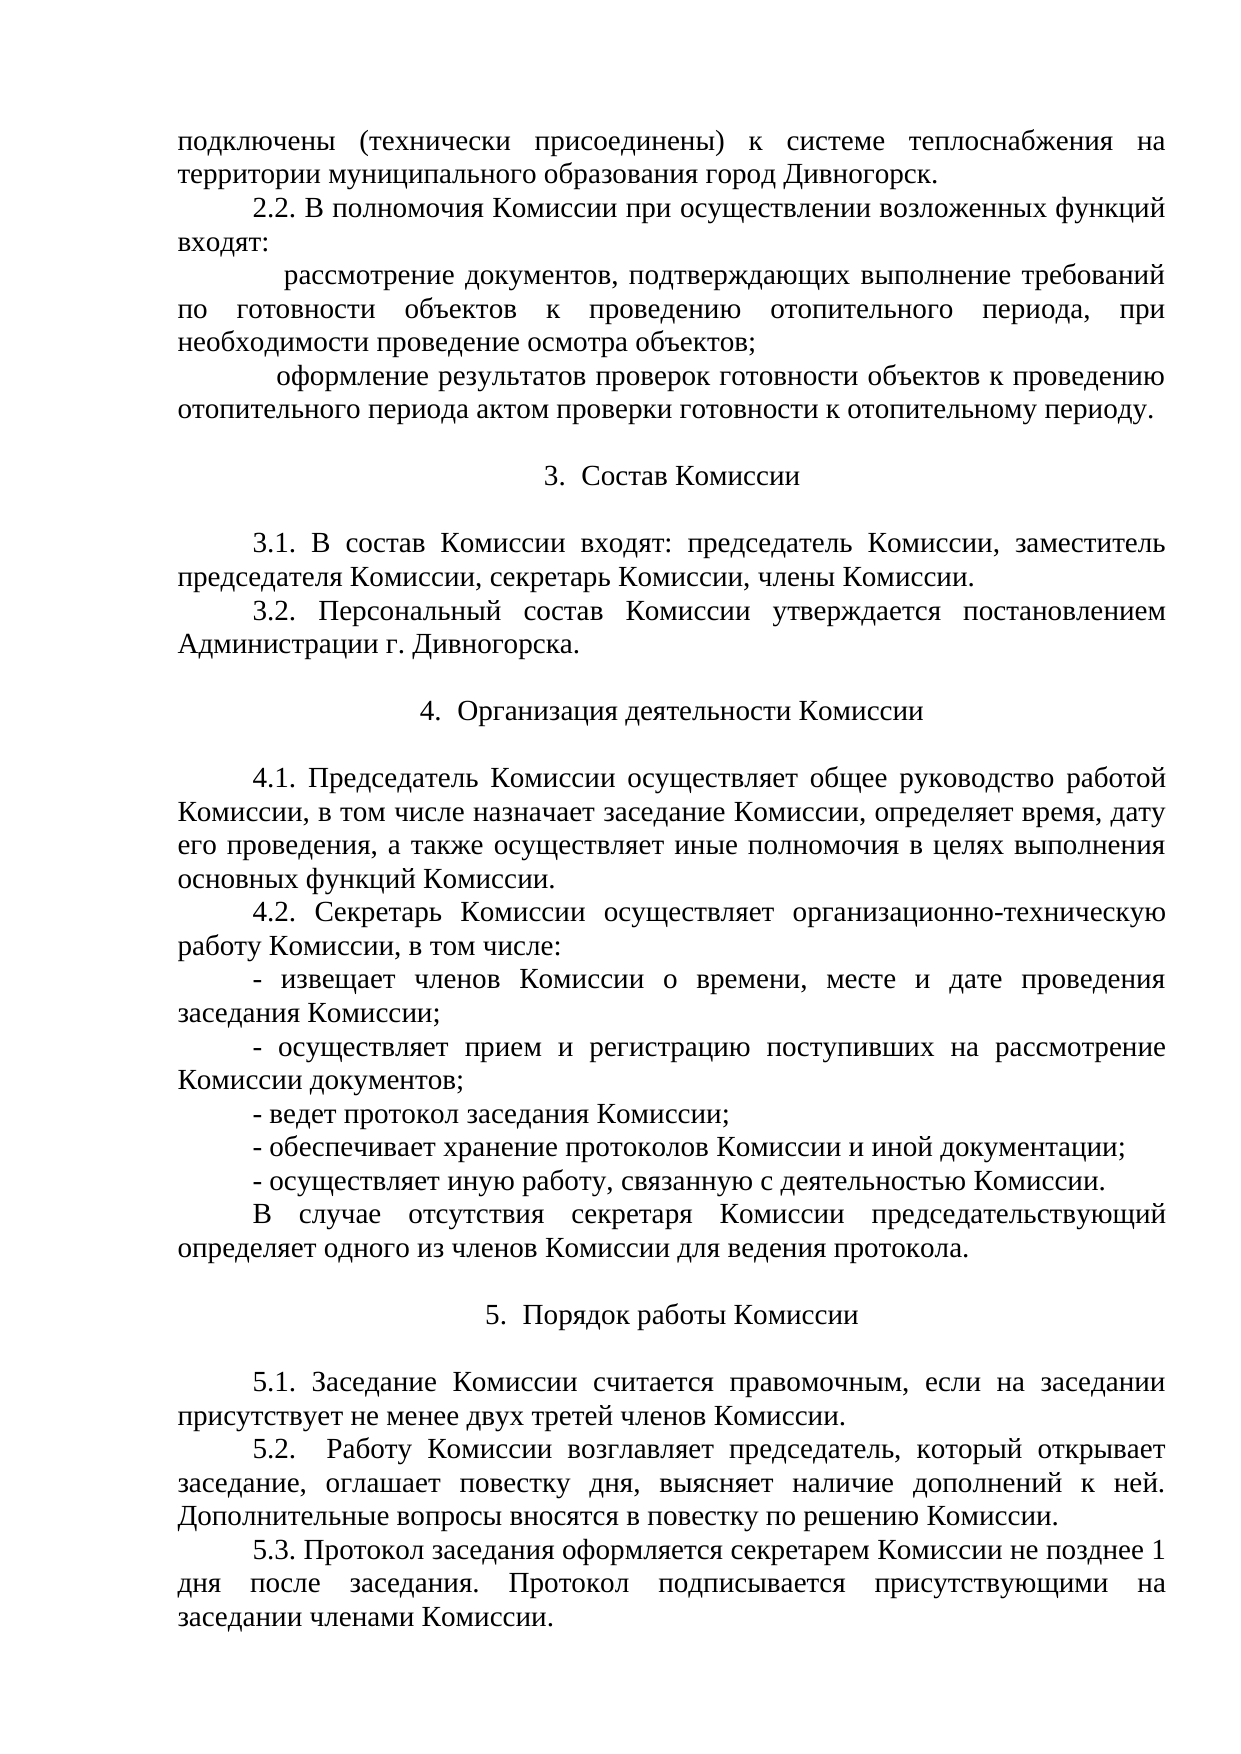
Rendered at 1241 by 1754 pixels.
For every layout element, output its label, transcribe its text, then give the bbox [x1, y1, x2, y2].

text 4.2. Секретарь Комиссии осуществляет организационно-техническую работу Комиссии, в том числе: [177, 894, 1166, 962]
text 3.1. В состав Комиссии входят: председатель Комиссии, заместитель председателя Комиссии, секретарь Комиссии, члены Комиссии. [177, 526, 1166, 593]
text - ведет протокол заседания Комиссии; [177, 1096, 1166, 1129]
text В случае отсутствия секретаря Комиссии председательствующий определяет одного из членов Комиссии для ведения протокола. [177, 1196, 1166, 1263]
text - осуществляет иную работу, связанную с деятельностью Комиссии. [177, 1163, 1166, 1196]
text 4.1. Председатель Комиссии осуществляет общее руководство работой Комиссии, в том числе назначает заседание Комиссии, определяет время, дату его проведения, а также осуществляет иные полномочия в целях выполнения основных функций Комиссии. [177, 760, 1166, 894]
text - извещает членов Комиссии о времени, месте и дате проведения заседания Комиссии; [177, 962, 1166, 1029]
list Состав Комиссии [177, 458, 1166, 492]
text оформление результатов проверок готовности объектов к проведению отопительного периода актом проверки готовности к отопительному периоду. [177, 358, 1166, 425]
text 3.2. Персональный состав Комиссии утверждается постановлением Администрации г. Дивногорска. [177, 593, 1166, 660]
list Порядок работы Комиссии [177, 1297, 1166, 1331]
text 5.1. Заседание Комиссии считается правомочным, если на заседании присутствует не менее двух третей членов Комиссии. [177, 1364, 1166, 1431]
text - обеспечивает хранение протоколов Комиссии и иной документации; [177, 1129, 1166, 1163]
list Организация деятельности Комиссии [177, 693, 1166, 727]
text 2.2. В полномочия Комиссии при осуществлении возложенных функций входят: [177, 190, 1166, 257]
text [177, 123, 1166, 190]
text рассмотрение документов, подтверждающих выполнение требований по готовности объектов к проведению отопительного периода, при необходимости проведение осмотра объектов; [177, 257, 1166, 358]
text - осуществляет прием и регистрацию поступивших на рассмотрение Комиссии документов; [177, 1029, 1166, 1096]
text 5.3. Протокол заседания оформляется секретарем Комиссии не позднее 1 дня после заседания. Протокол подписывается присутствующими на заседании членами Комиссии. [177, 1532, 1166, 1632]
text 5.2. Работу Комиссии возглавляет председатель, который открывает заседание, оглашает повестку дня, выясняет наличие дополнений к ней. Дополнительные вопросы вносятся в повестку по решению Комиссии. [177, 1431, 1166, 1532]
